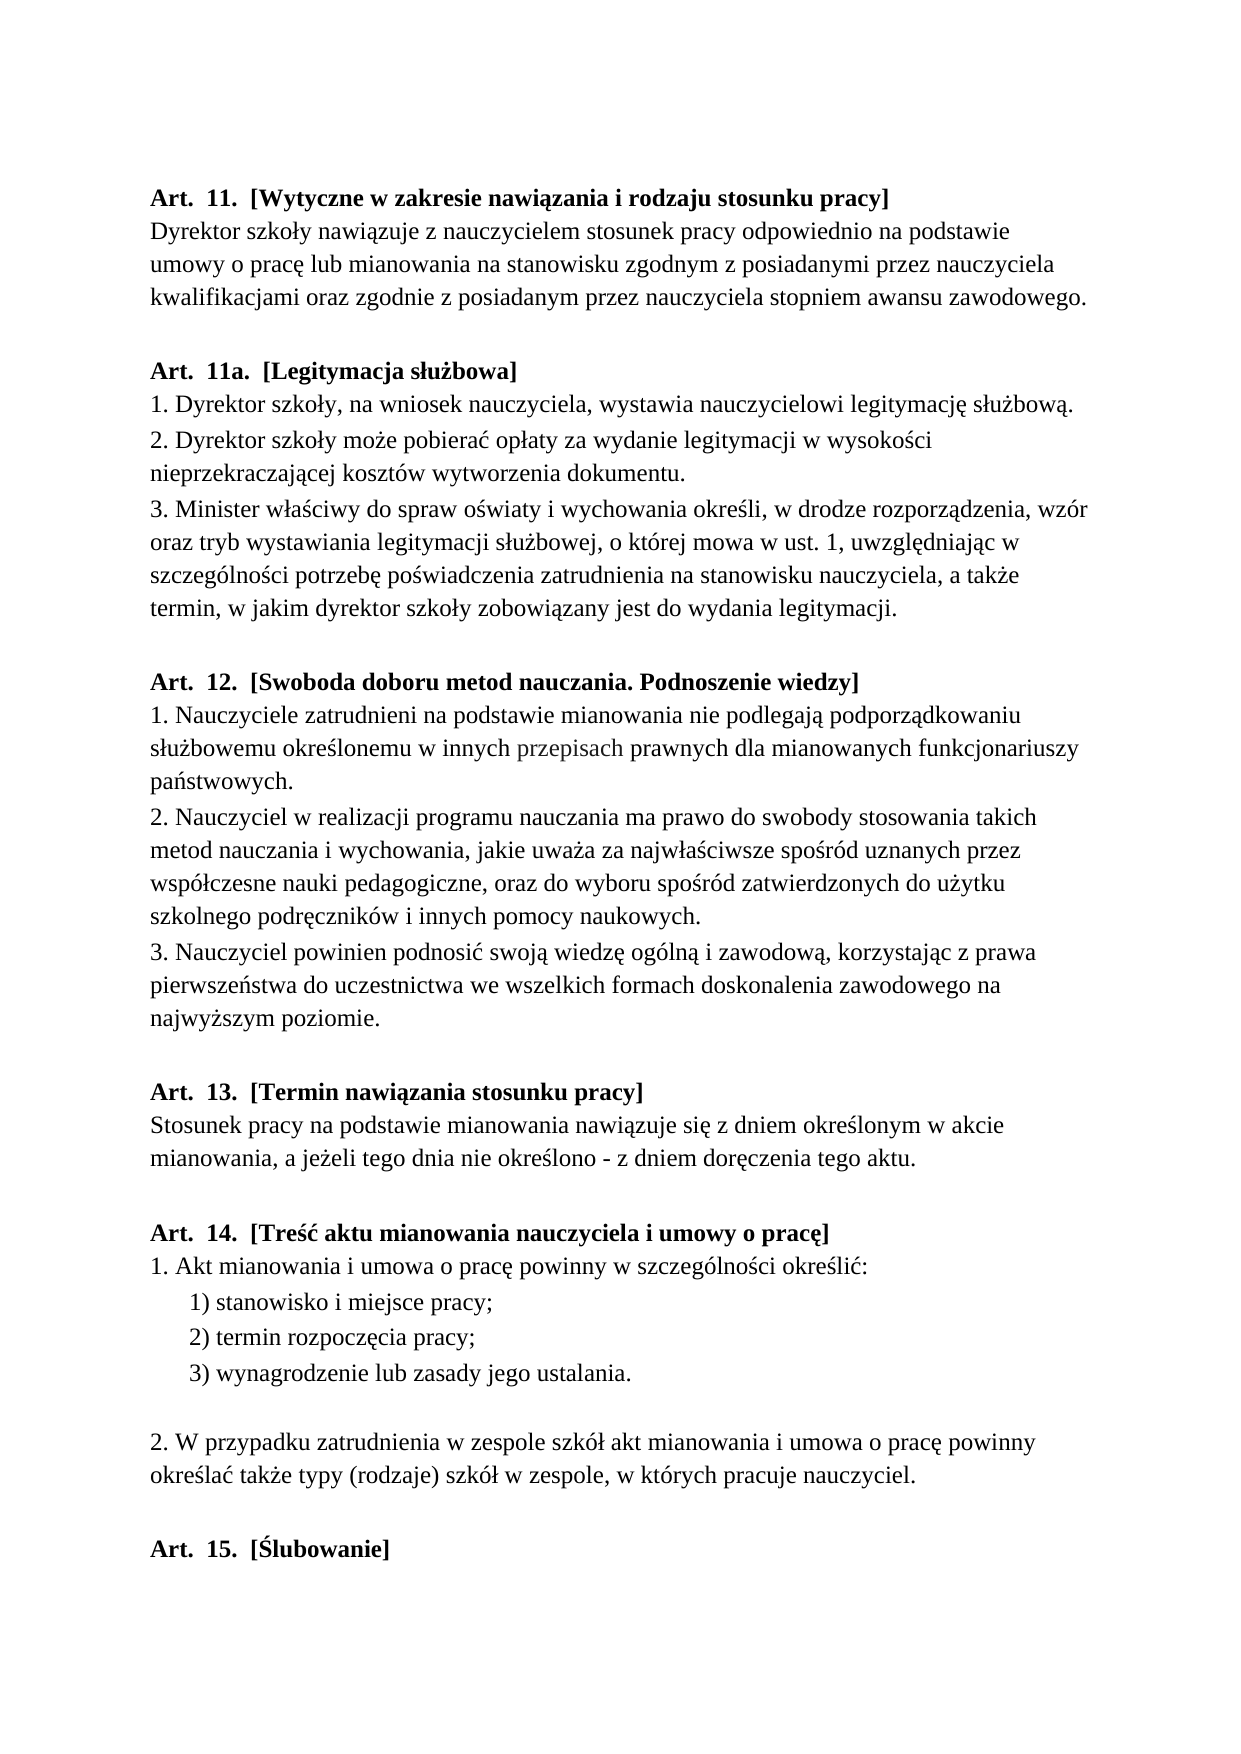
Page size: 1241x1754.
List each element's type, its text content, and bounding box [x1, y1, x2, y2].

text Dyrektor szkoły nawiązuje z nauczycielem stosunek pracy odpowiednio na podstawie umowy o pracę lub mianowania na stanowisku zgodnym z posiadanymi przez nauczyciela kwalifikacjami oraz zgodnie z posiadanym przez nauczyciela stopniem awansu zawodowego. [150, 216, 1090, 311]
text Art. 15. [Ślubowanie] [150, 1534, 1090, 1563]
text 2. W przypadku zatrudnienia w zespole szkół akt mianowania i umowa o pracę powinny określać także typy (rodzaje) szkół w zespole, w których pracuje nauczyciel. [150, 1427, 1090, 1488]
text 3) wynagrodzenie lub zasady jego ustalania. [189, 1358, 1090, 1387]
text 1. Akt mianowania i umowa o pracę powinny w szczególności określić: [150, 1251, 1090, 1279]
text 2. Nauczyciel w realizacji programu nauczania ma prawo do swobody stosowania takich metod nauczania i wychowania, jakie uważa za najwłaściwsze spośród uznanych przez współczesne nauki pedagogiczne, oraz do wyboru spośród zatwierdzonych do użytku szkolnego podręczników i innych pomocy naukowych. [150, 802, 1090, 930]
text Art. 11. [Wytyczne w zakresie nawiązania i rodzaju stosunku pracy] [150, 183, 1090, 212]
text Art. 11a. [Legitymacja służbowa] [150, 356, 1090, 385]
text Art. 12. [Swoboda doboru metod nauczania. Podnoszenie wiedzy] [150, 667, 1090, 696]
text 3. Nauczyciel powinien podnosić swoją wiedzę ogólną i zawodową, korzystając z prawa pierwszeństwa do uczestnictwa we wszelkich formach doskonalenia zawodowego na najwyższym poziomie. [150, 937, 1090, 1032]
text 1. Dyrektor szkoły, na wniosek nauczyciela, wystawia nauczycielowi legitymację służbową. [150, 389, 1090, 418]
text 1. Nauczyciele zatrudnieni na podstawie mianowania nie podlegają podporządkowaniu służbowemu określonemu w innych przepisach prawnych dla mianowanych funkcjonariuszy państwowych. [150, 700, 1090, 795]
text Art. 14. [Treść aktu mianowania nauczyciela i umowy o pracę] [150, 1218, 1090, 1247]
text 2. Dyrektor szkoły może pobierać opłaty za wydanie legitymacji w wysokości nieprzekraczającej kosztów wytworzenia dokumentu. [150, 425, 1090, 487]
text Stosunek pracy na podstawie mianowania nawiązuje się z dniem określonym w akcie mianowania, a jeżeli tego dnia nie określono - z dniem doręczenia tego aktu. [150, 1110, 1090, 1172]
text 1) stanowisko i miejsce pracy; [189, 1287, 1090, 1315]
text Art. 13. [Termin nawiązania stosunku pracy] [150, 1077, 1090, 1106]
text 2) termin rozpoczęcia pracy; [189, 1322, 1090, 1351]
text 3. Minister właściwy do spraw oświaty i wychowania określi, w drodze rozporządzenia, wzór oraz tryb wystawiania legitymacji służbowej, o której mowa w ust. 1, uwzględniając w szczególności potrzebę poświadczenia zatrudnienia na stanowisku nauczyciela, a także termin, w jakim dyrektor szkoły zobowiązany jest do wydania legitymacji. [150, 494, 1090, 622]
